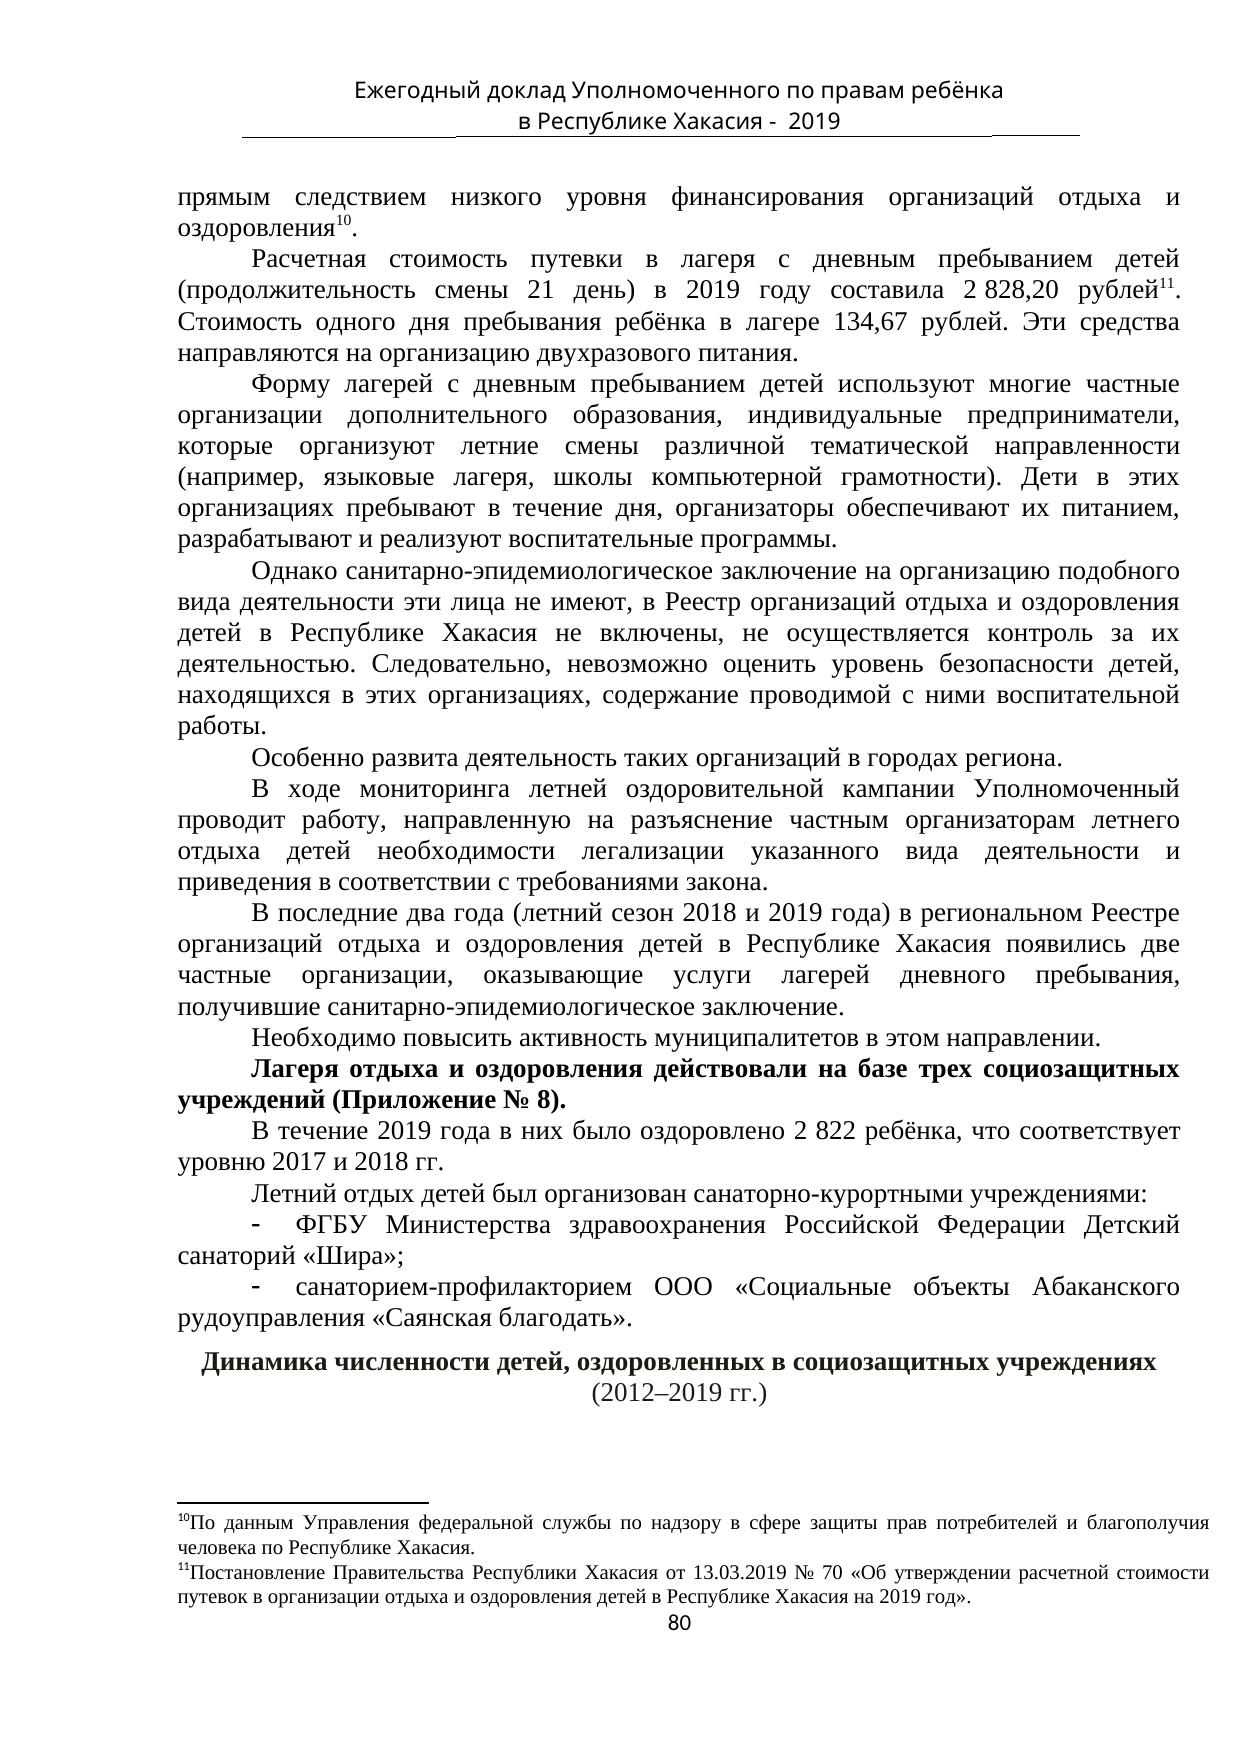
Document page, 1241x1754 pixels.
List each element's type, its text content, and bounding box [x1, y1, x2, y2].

text В последние два года (летний сезон 2018 и 2019 года) в региональном Реестре организаций отдыха и оздоровления детей в Республике Хакасия появились две частные организации, оказывающие услуги лагерей дневного пребывания, получившие санитарно-эпидемиологическое заключение. [177, 896, 1181, 1021]
text Летний отдых детей был организован санаторно-курортными учреждениями: [177, 1177, 1181, 1208]
text Форму лагерей с дневным пребыванием детей используют многие частные организации дополнительного образования, индивидуальные предприниматели, которые организуют летние смены различной тематической направленности (например, языковые лагеря, школы компьютерной грамотности). Дети в этих организациях пребывают в течение дня, организаторы обеспечивают их питанием, разрабатывают и реализуют воспитательные программы. [177, 367, 1181, 554]
text Расчетная стоимость путевки в лагеря с дневным пребыванием детей (продолжительность смены 21 день) в 2019 году составила 2 828,20 рублей. Стоимость одного дня пребывания ребёнка в лагере 134,67 рублей. Эти средства направляются на организацию двухразового питания. [177, 242, 1181, 367]
text В ходе мониторинга летней оздоровительной кампании Уполномоченный проводит работу, направленную на разъяснение частным организаторам летнего отдыха детей необходимости легализации указанного вида деятельности и приведения в соответствии с требованиями закона. [177, 772, 1181, 896]
list ФГБУ Министерства здравоохранения Российской Федерации Детский санаторий «Шира»; [177, 1208, 1181, 1270]
list санаторием-профилакторием ООО «Социальные объекты Абаканского рудоуправления «Саянская благодать». [177, 1270, 1181, 1333]
text Особенно развита деятельность таких организаций в городах региона. [177, 741, 1181, 772]
text Необходимо повысить активность муниципалитетов в этом направлении. [177, 1021, 1181, 1052]
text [177, 180, 1181, 242]
text В течение 2019 года в них было оздоровлено 2 822 ребёнка, что соответствует уровню 2017 и 2018 гг. [177, 1114, 1181, 1177]
text Однако санитарно-эпидемиологическое заключение на организацию подобного вида деятельности эти лица не имеют, в Реестр организаций отдыха и оздоровления детей в Республике Хакасия не включены, не осуществляется контроль за их деятельностью. Следовательно, невозможно оценить уровень безопасности детей, находящихся в этих организациях, содержание проводимой с ними воспитательной работы. [177, 554, 1181, 741]
text Лагеря отдыха и оздоровления действовали на базе трех социозащитных учреждений (Приложение № 8). [177, 1052, 1181, 1114]
text Динамика численности детей, оздоровленных в социозащитных учреждениях (2012–2019 гг.) [177, 1345, 1181, 1407]
